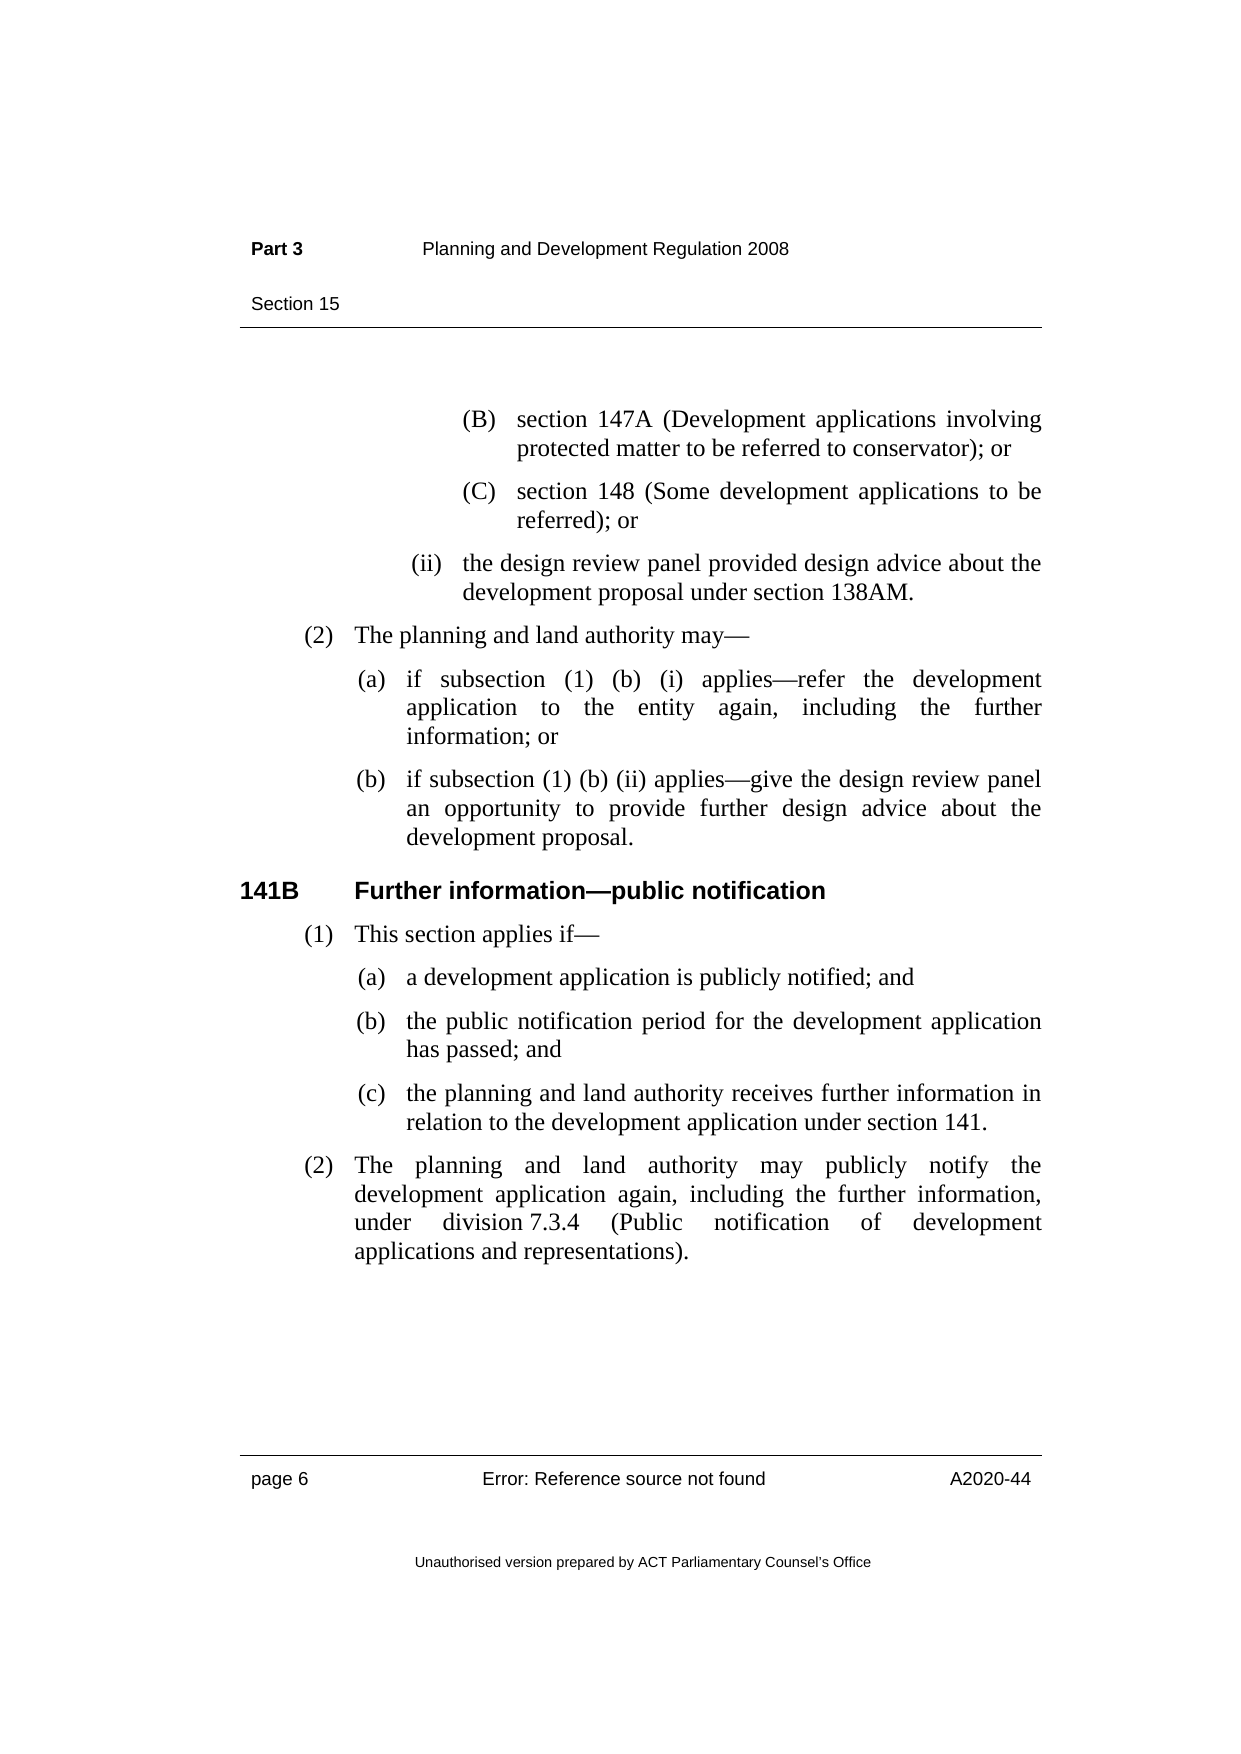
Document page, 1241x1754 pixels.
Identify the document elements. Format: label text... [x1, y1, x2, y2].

text (2) The planning and land authority may publicly notify the development application again, including the further information, under division 7.3.4 (Public notification of development applications and representations). [239, 1150, 1042, 1265]
text (C) section 148 (Some development applications to be referred); or [239, 476, 1042, 534]
text (1) This section applies if— [239, 919, 1042, 948]
text (b) if subsection (1) (b) (ii) applies—give the design review panel an opportunity to provide further design advice about the development proposal. [239, 764, 1042, 851]
text 141B Further information—public notification [239, 876, 1042, 904]
text (B) section 147A (Development applications involving protected matter to be referred to conservator); or [239, 404, 1042, 462]
text (a) a development application is publicly notified; and [239, 962, 1042, 991]
text (b) the public notification period for the development application has passed; and [239, 1006, 1042, 1063]
text (ii) the design review panel provided design advice about the development proposal under section 138AM. [239, 548, 1042, 606]
text (a) if subsection (1) (b) (i) applies—refer the development application to the entity again, including the further information; or [239, 664, 1042, 750]
text (2) The planning and land authority may— [239, 620, 1042, 649]
text (c) the planning and land authority receives further information in relation to the development application under section 141. [239, 1078, 1042, 1135]
